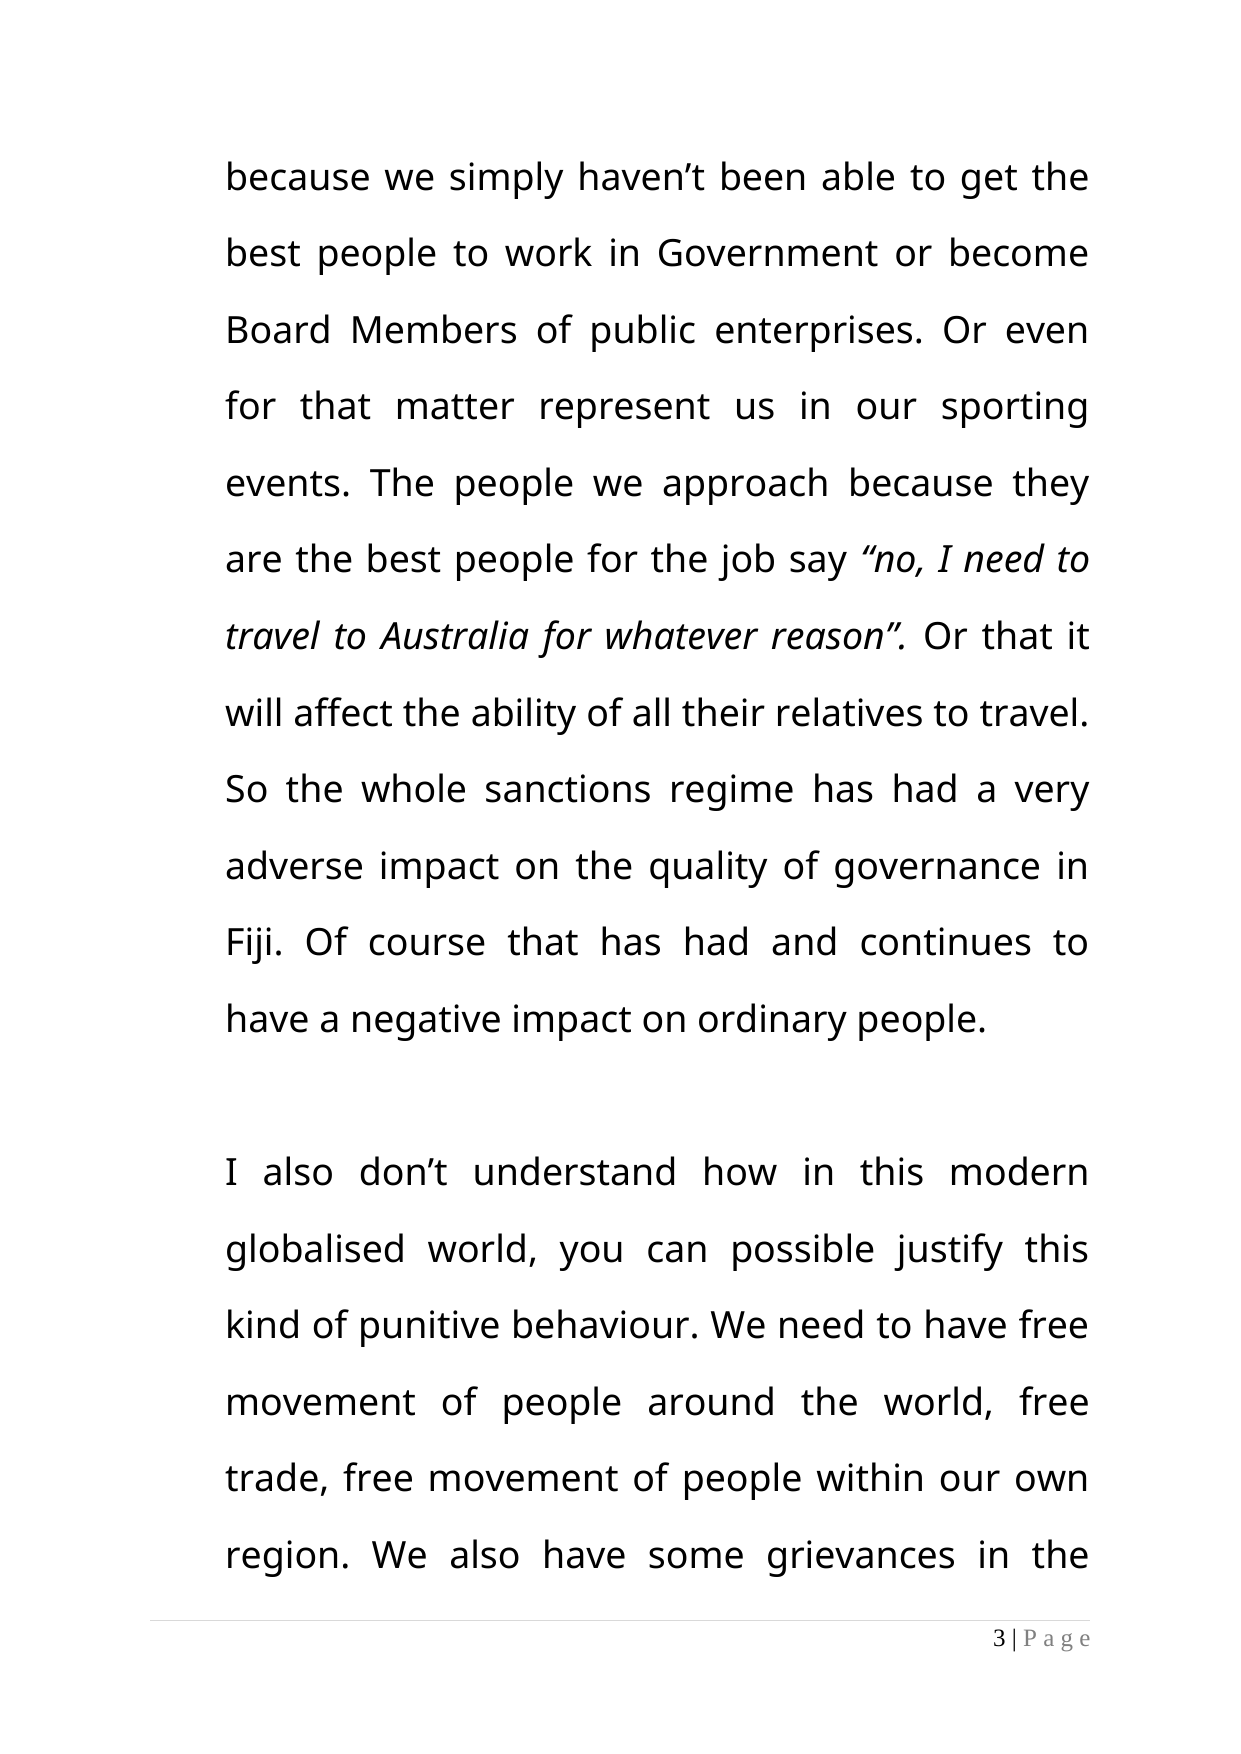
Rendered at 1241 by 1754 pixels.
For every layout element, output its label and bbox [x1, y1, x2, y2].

text [225, 1145, 1090, 1579]
text [225, 150, 1090, 1043]
